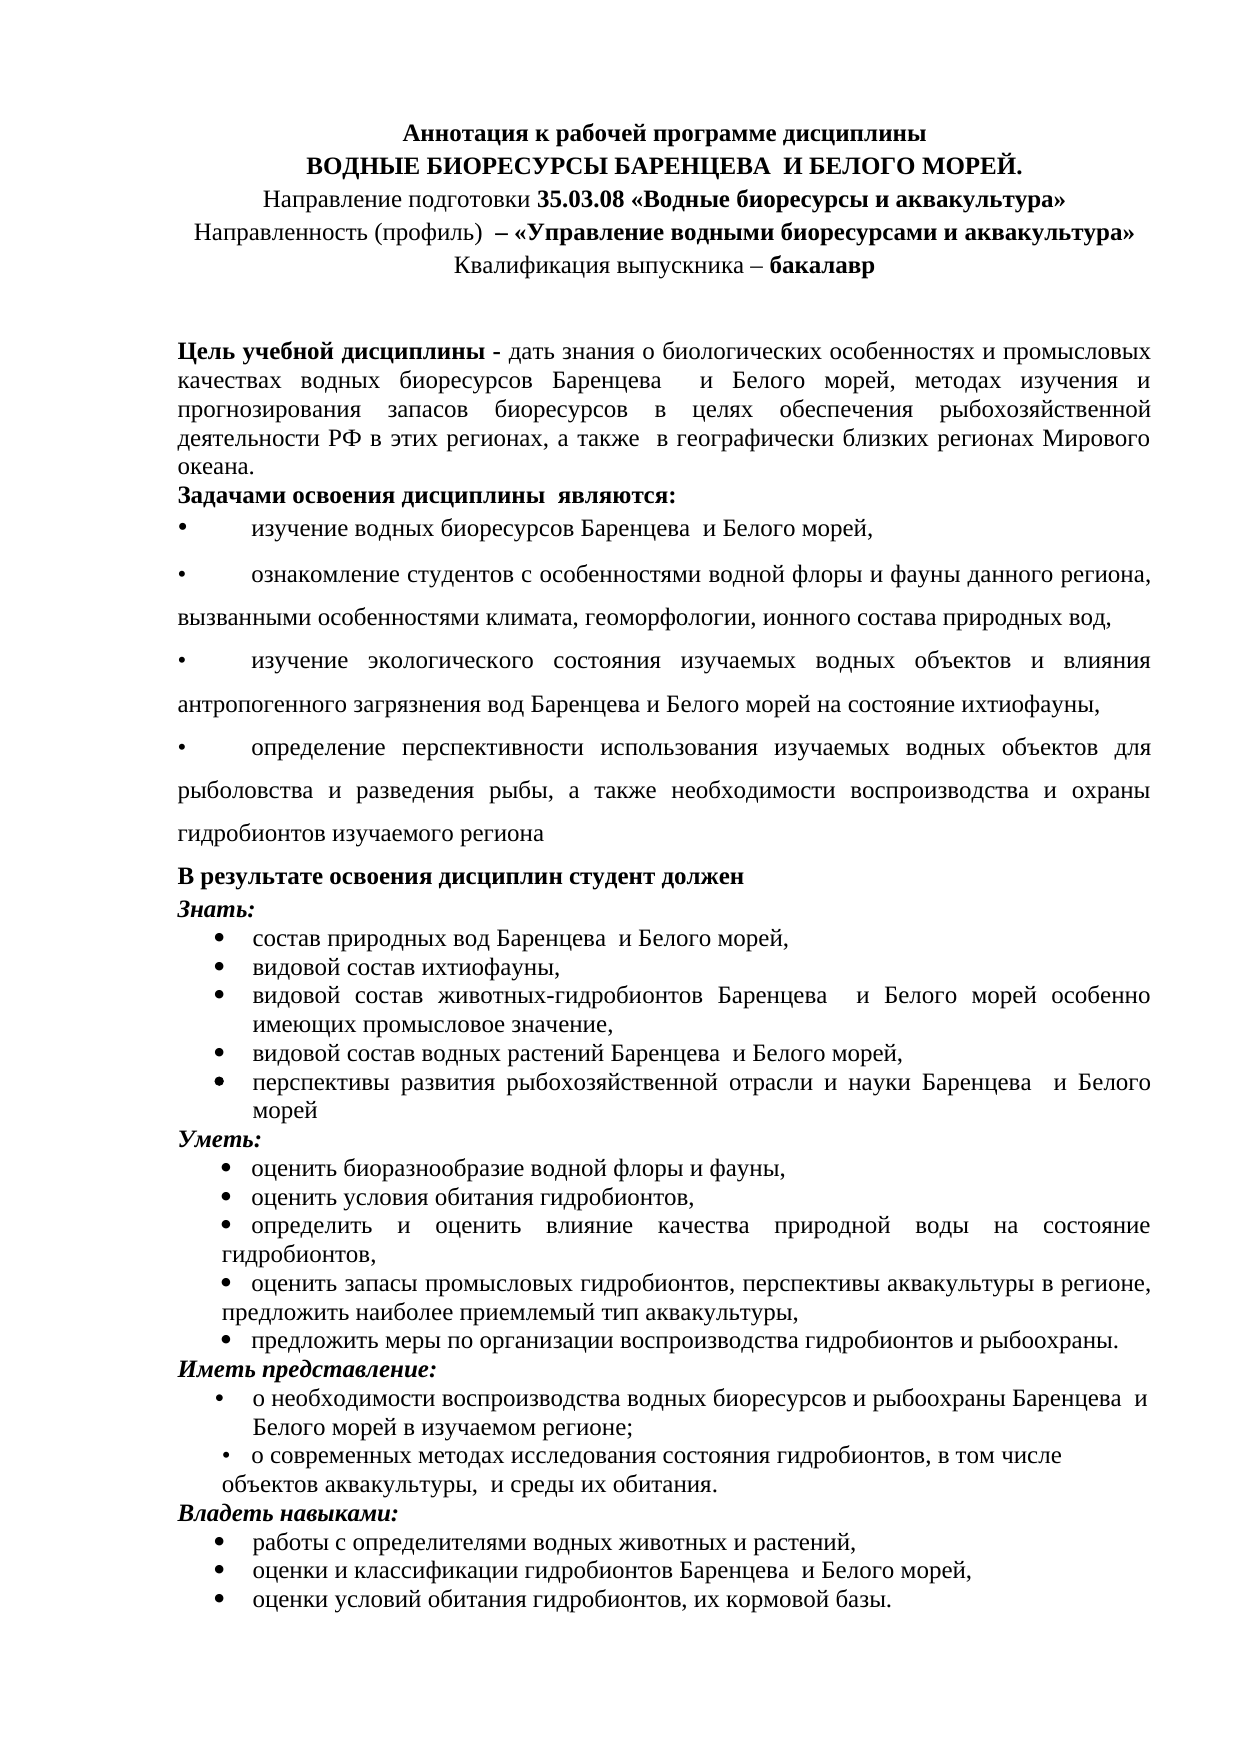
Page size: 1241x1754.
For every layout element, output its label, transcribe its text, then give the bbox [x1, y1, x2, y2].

text Направление подготовки 35.03.08 «Водные биоресурсы и аквакультура» Направленность (профиль) – «Управление водными биоресурсами и аквакультура» [177, 184, 1152, 246]
list работы с определителями водных животных и растений, [215, 1527, 1152, 1555]
list перспективы развития рыбохозяйственной отрасли и науки Баренцева и Белого морей [215, 1067, 1152, 1124]
text Квалификация выпускника – бакалавр [177, 250, 1152, 279]
text • ознакомление студентов с особенностями водной флоры и фауны данного региона, вызванными особенностями климата, геоморфологии, ионного состава природных вод, [177, 559, 1152, 631]
list оценить запасы промысловых гидробионтов, перспективы аквакультуры в регионе, предложить наиболее приемлемый тип аквакультуры, [222, 1268, 1152, 1325]
text В результате освоения дисциплин студент должен [177, 861, 1152, 890]
list определить и оценить влияние качества природной воды на состояние гидробионтов, [222, 1210, 1152, 1268]
text ВОДНЫЕ БИОРЕСУРСЫ БАРЕНЦЕВА И БЕЛОГО МОРЕЙ. [177, 151, 1152, 180]
list о необходимости воспроизводства водных биоресурсов и рыбоохраны Баренцева и Белого морей в изучаемом регионе; [215, 1383, 1152, 1440]
list оценки условий обитания гидробионтов, их кормовой базы. [215, 1584, 1152, 1613]
text • определение перспективности использования изучаемых водных объектов для рыболовства и разведения рыбы, а также необходимости воспроизводства и охраны гидробионтов изучаемого региона [177, 732, 1152, 847]
text Иметь представление: [177, 1354, 1152, 1383]
list оценки и классификации гидробионтов Баренцева и Белого морей, [215, 1555, 1152, 1584]
list видовой состав водных растений Баренцева и Белого морей, [215, 1038, 1152, 1067]
list оценить биоразнообразие водной флоры и фауны, [222, 1153, 1152, 1182]
list видовой состав животных-гидробионтов Баренцева и Белого морей особенно имеющих промысловое значение, [215, 980, 1152, 1038]
text Цель учебной дисциплины - дать знания о биологических особенностях и промысловых качествах водных биоресурсов Баренцева и Белого морей, методах изучения и прогнозирования запасов биоресурсов в целях обеспечения рыбохозяйственной деятельности РФ в этих регионах, а также в географически близких регионах Мирового океана. [177, 336, 1152, 480]
list видовой состав ихтиофауны, [215, 952, 1152, 980]
text Знать: [177, 894, 1152, 923]
text Владеть навыками: [177, 1498, 1152, 1527]
text Уметь: [177, 1124, 1152, 1153]
text • изучение экологического состояния изучаемых водных объектов и влияния антропогенного загрязнения вод Баренцева и Белого морей на состояние ихтиофауны, [177, 646, 1152, 717]
text • о современных методах исследования состояния гидробионтов, в том числе объектов аквакультуры, и среды их обитания. [222, 1440, 1152, 1498]
list оценить условия обитания гидробионтов, [222, 1182, 1152, 1210]
list состав природных вод Баренцева и Белого морей, [215, 923, 1152, 952]
text • изучение водных биоресурсов Баренцева и Белого морей, [177, 509, 1152, 542]
text Аннотация к рабочей программе дисциплины [177, 118, 1152, 147]
list предложить меры по организации воспроизводства гидробионтов и рыбоохраны. [222, 1325, 1152, 1354]
text Задачами освоения дисциплины являются: [177, 480, 1152, 509]
